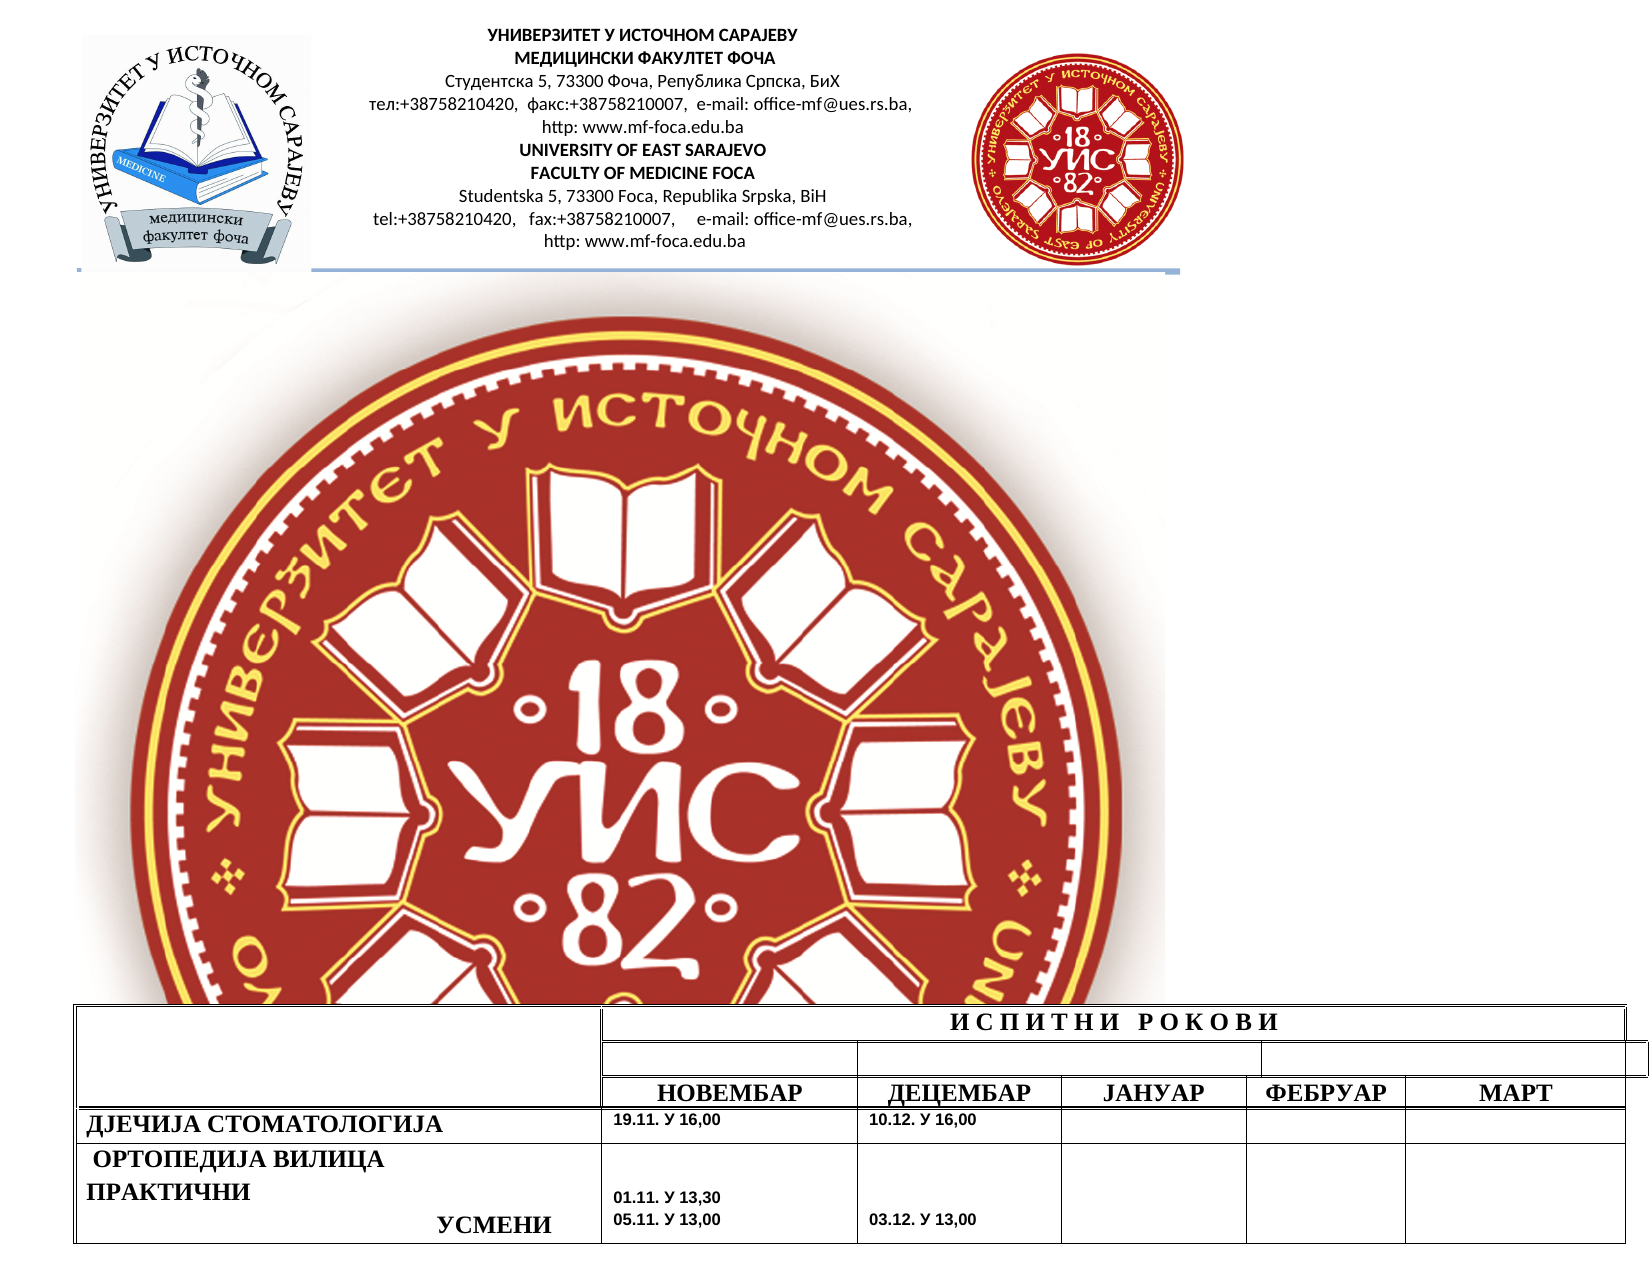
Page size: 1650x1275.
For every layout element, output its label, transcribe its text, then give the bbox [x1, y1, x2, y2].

table_cell [1262, 1043, 1625, 1074]
table_cell 03.12. У 13,00 [858, 1144, 1061, 1243]
table_cell 01.11. У 13,30 05.11. У 13,00 [602, 1144, 857, 1243]
table_cell 19.11. У 16,00 [602, 1110, 857, 1143]
table_cell 10.12. У 16,00 [858, 1110, 1061, 1143]
table_cell [1626, 1040, 1650, 1074]
table_cell [1406, 1110, 1625, 1143]
table_header И С П И Т Н И Р О К О В И [602, 1005, 1626, 1039]
table_cell ДЈЕЧИЈА СТОМАТОЛОГИЈА [77, 1106, 601, 1143]
picture [75, 35, 1166, 1004]
table_cell ДЕЦЕМБАР [858, 1078, 1061, 1106]
table_header [77, 1005, 602, 1106]
table_cell [1062, 1144, 1246, 1243]
table_cell НОВЕМБАР [603, 1078, 857, 1106]
table_cell [858, 1043, 1261, 1074]
picture [970, 52, 1185, 266]
table_cell ЈАНУАР [1062, 1078, 1246, 1106]
table_cell [1406, 1144, 1625, 1243]
table_cell [603, 1043, 857, 1074]
table_cell ОРТОПЕДИЈА ВИЛИЦА ПРАКТИЧНИ УСМЕНИ [77, 1144, 601, 1243]
table_cell ФЕБРУАР [1247, 1078, 1405, 1106]
table_cell [1062, 1110, 1246, 1143]
table_cell [1247, 1110, 1405, 1143]
table_cell [1247, 1144, 1405, 1243]
table_cell МАРТ [1406, 1078, 1625, 1106]
